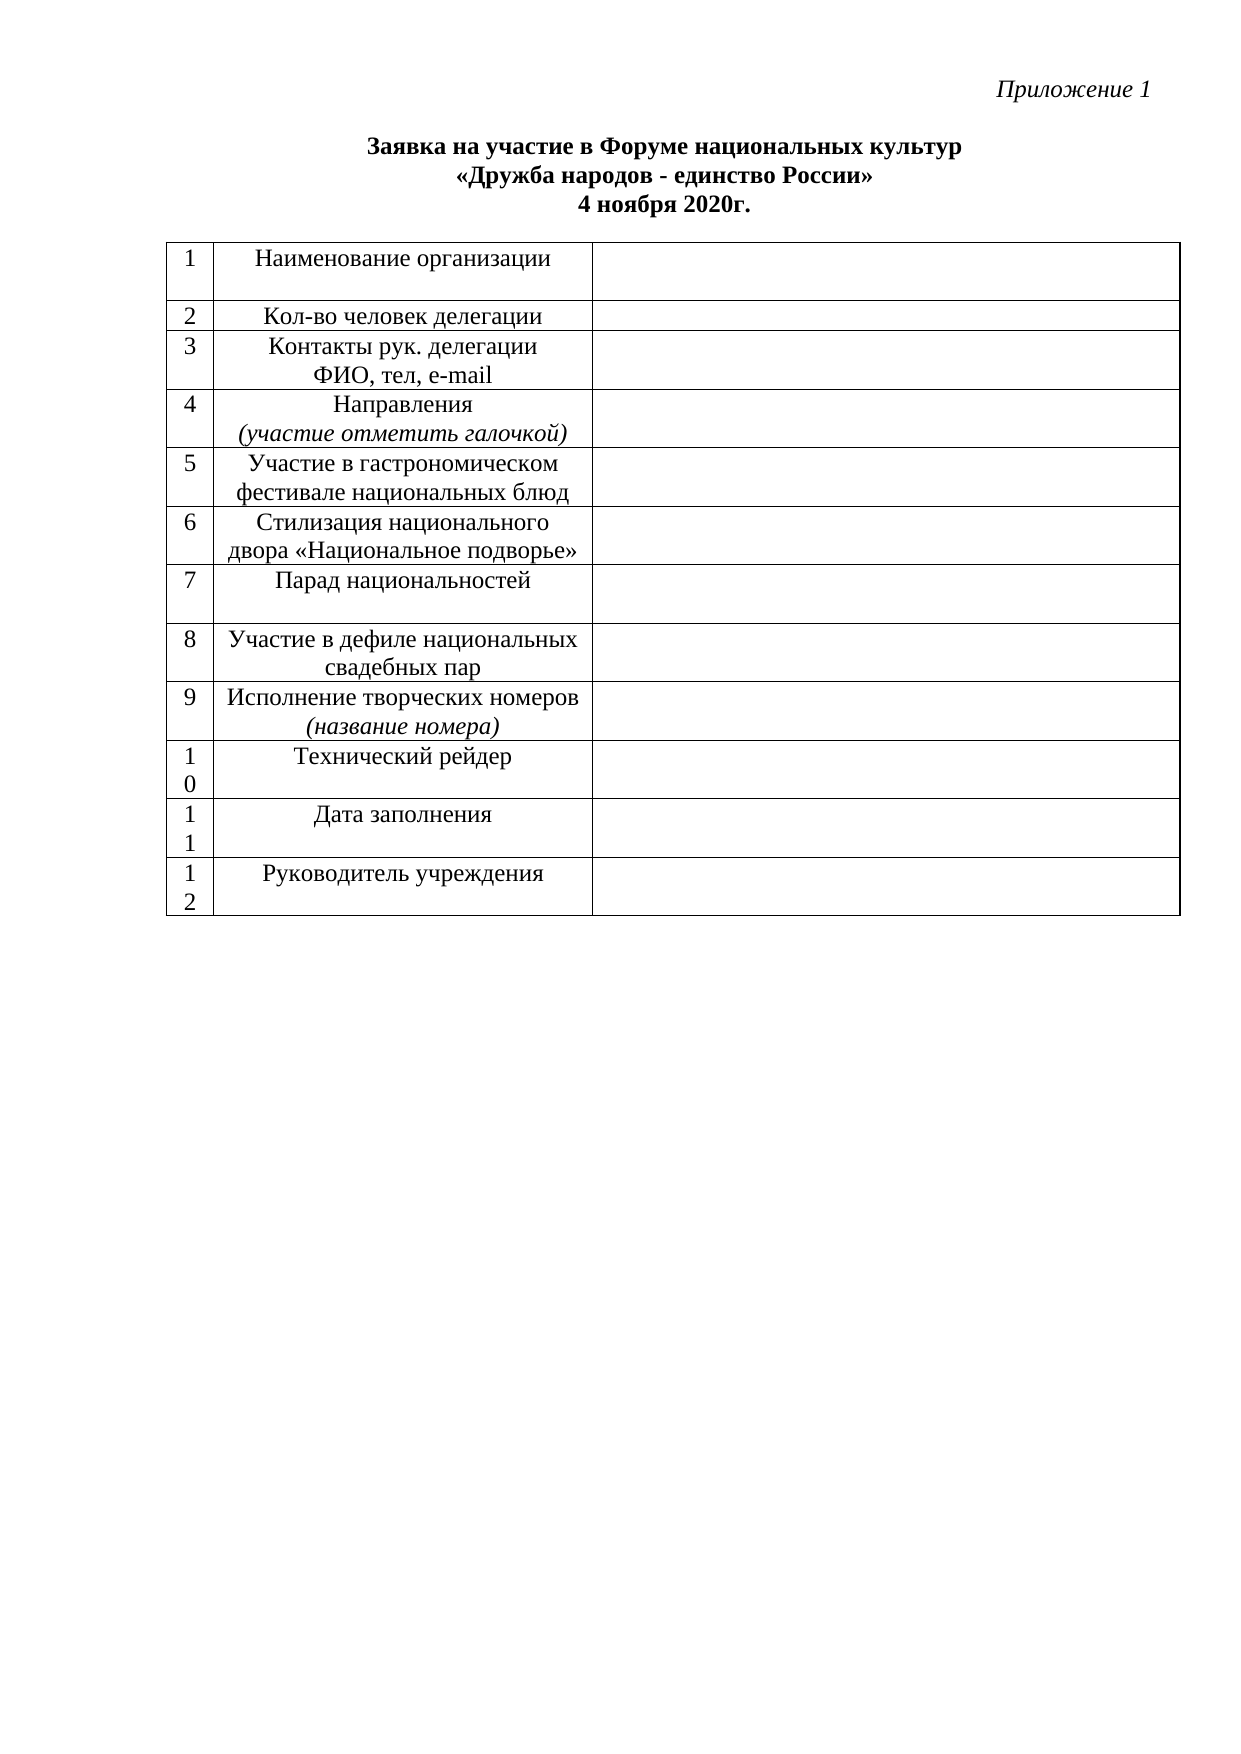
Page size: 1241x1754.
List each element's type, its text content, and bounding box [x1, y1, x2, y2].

table_cell 5 [167, 448, 213, 506]
table_cell [593, 741, 1179, 798]
table_cell 12 [167, 858, 213, 915]
table_cell 9 [167, 682, 213, 740]
table_cell Участие в дефиле национальных свадебных пар [214, 624, 592, 681]
table_cell 8 [167, 624, 213, 681]
table_cell [593, 448, 1179, 506]
table_cell Исполнение творческих номеров (название номера) [214, 682, 592, 740]
table_cell [593, 507, 1179, 564]
table_cell [593, 799, 1179, 857]
table_cell 2 [167, 301, 213, 330]
table_header 1 [167, 243, 213, 300]
table_cell Технический рейдер [214, 741, 592, 798]
table_cell 7 [167, 565, 213, 623]
table_cell Дата заполнения [214, 799, 592, 857]
text Заявка на участие в Форуме национальных культур [177, 131, 1152, 160]
table_cell [593, 624, 1179, 681]
table_cell [593, 301, 1179, 330]
table_cell 4 [167, 390, 213, 447]
table_cell [593, 331, 1179, 388]
table_header [593, 243, 1179, 300]
table_cell Кол-во человек делегации [214, 301, 592, 330]
table_cell 11 [167, 799, 213, 857]
text Приложение 1 [177, 74, 1152, 103]
table_cell [593, 682, 1179, 740]
table_cell [593, 858, 1179, 915]
text 4 ноября 2020г. [177, 189, 1152, 218]
table_cell Парад национальностей [214, 565, 592, 623]
table_cell [593, 390, 1179, 447]
table_cell 3 [167, 331, 213, 388]
table_cell Стилизация национального двора «Национальное подворье» [214, 507, 592, 564]
text «Дружба народов - единство России» [177, 160, 1152, 189]
table_cell 6 [167, 507, 213, 564]
table_cell Участие в гастрономическом фестивале национальных блюд [214, 448, 592, 506]
table_cell Руководитель учреждения [214, 858, 592, 915]
table_cell Контакты рук. делегации ФИО, тел, е-mail [214, 331, 592, 388]
table_cell 10 [167, 741, 213, 798]
table_cell [593, 565, 1179, 623]
table_cell Направления (участие отметить галочкой) [214, 390, 592, 447]
table_header Наименование организации [214, 243, 592, 300]
